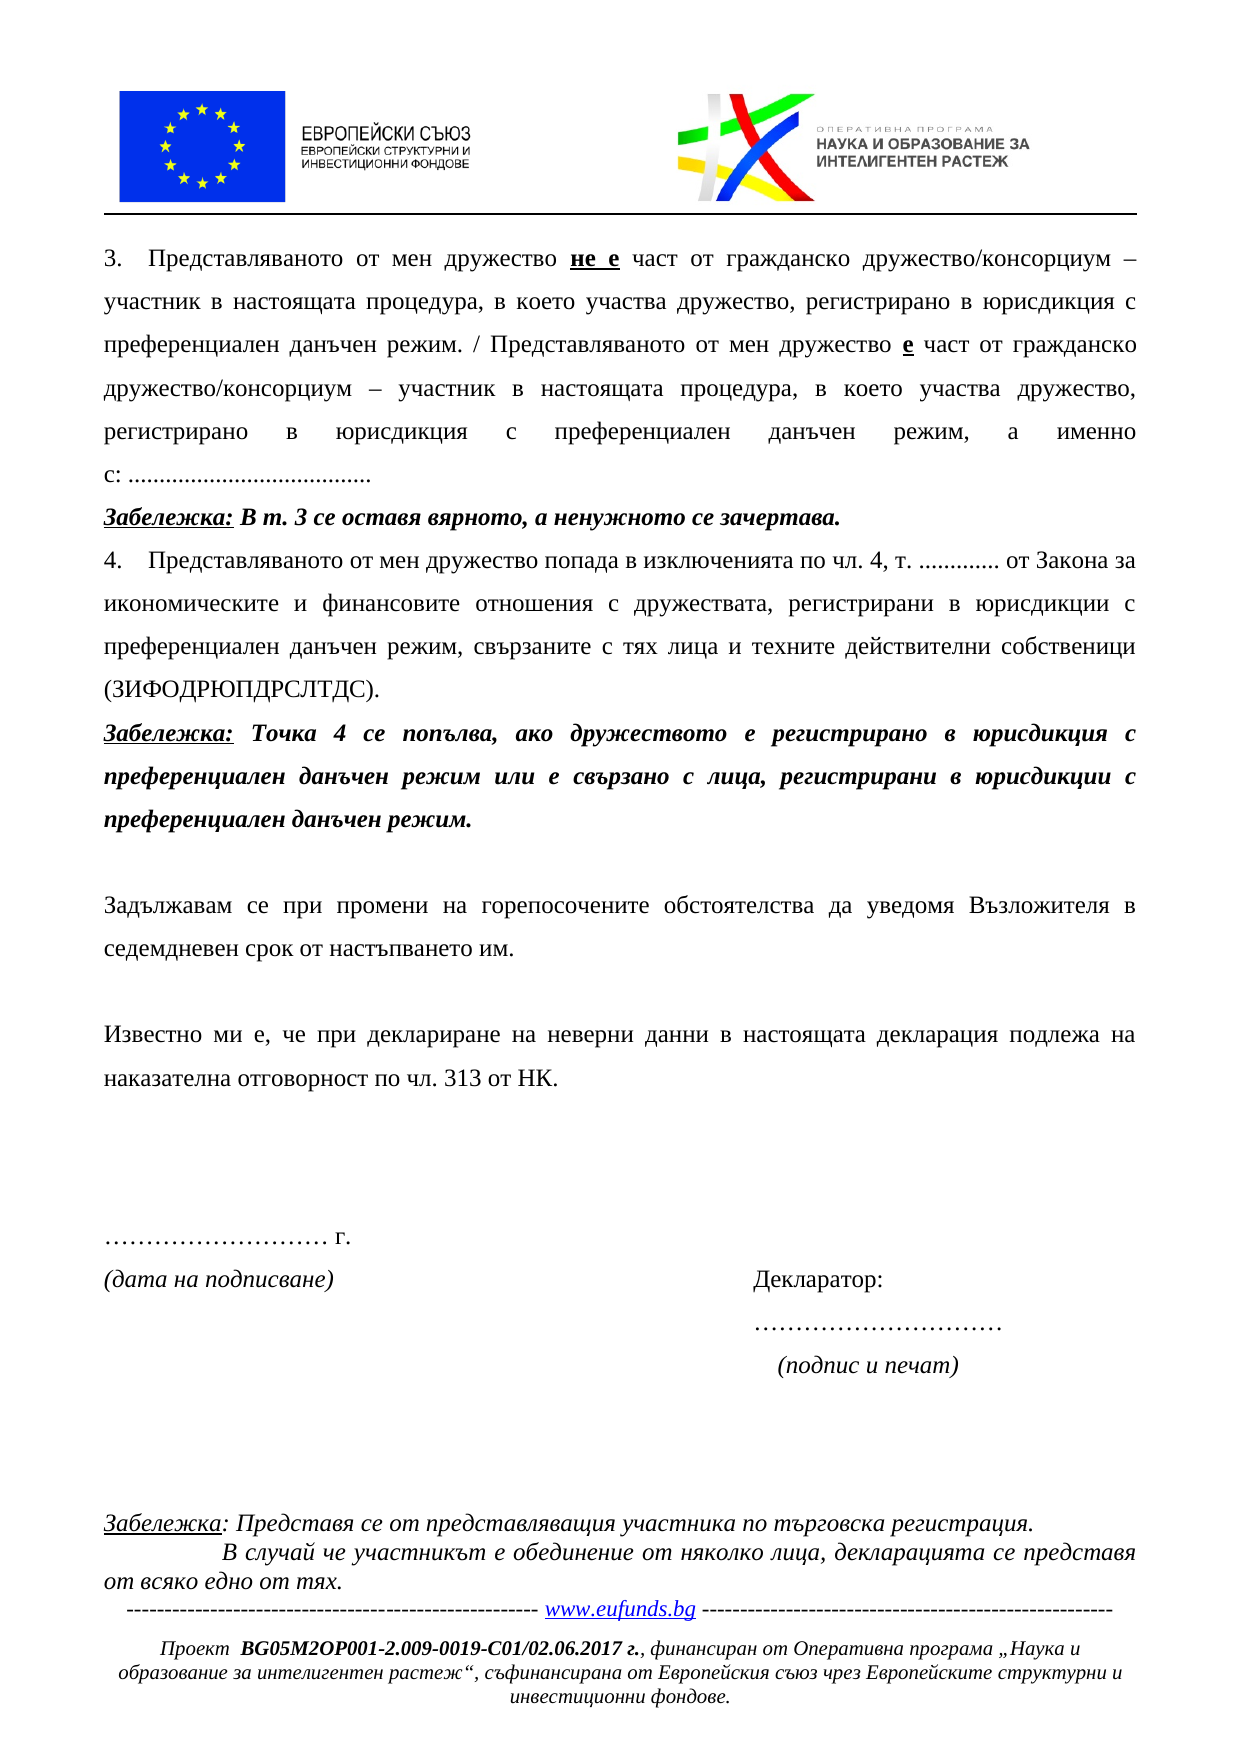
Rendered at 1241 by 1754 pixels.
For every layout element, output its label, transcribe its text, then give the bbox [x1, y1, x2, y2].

picture [663, 74, 1049, 211]
text Забележка: Представя се от представляващия участника по търговска регистрация. [103, 1508, 1137, 1537]
text (дата на подписване) Декларатор: ………………………… [103, 1264, 1137, 1336]
picture [103, 73, 510, 211]
list Представляваното от мен дружество не е част от гражданско дружество/консорциум – участник в настоящата процедура, в което участва дружество, регистрирано в юрисдикция с преференциален данъчен режим. / Представляваното от мен дружество е част от гражданско дружество/консорциум – участник в настоящата процедура, в което участва дружество, регистрирано в юрисдикция с преференциален данъчен режим, а именно с: ....................................... [103, 243, 1137, 488]
text ……………………… г. [103, 1221, 1137, 1249]
text Известно ми е, че при деклариране на неверни данни в настоящата декларация подлежа на наказателна отговорност по чл. 313 от НК. [103, 1019, 1137, 1091]
list Представляваното от мен дружество попада в изключенията по чл. 4, т. ............. от Закона за икономическите и финансовите отношения с дружествата, регистрирани в юрисдикции с преференциален данъчен режим, свързаните с тях лица и техните действителни собственици (ЗИФОДРЮПДРСЛТДС). [103, 545, 1137, 703]
text (подпис и печат) [103, 1350, 1137, 1379]
text Забележка: В т. 3 се оставя вярното, а ненужното се зачертава. [103, 502, 1137, 531]
text Забележка: Точка 4 се попълва, ако дружеството е регистрирано в юрисдикция с преференциален данъчен режим или е свързано с лица, регистрирани в юрисдикции с преференциален данъчен режим. [103, 718, 1137, 833]
text Задължавам се при промени на горепосочените обстоятелства да уведомя Възложителя в седемдневен срок от настъпването им. [103, 890, 1137, 962]
text В случай че участникът е обединение от няколко лица, декларацията се представя от всяко едно от тях. [103, 1537, 1137, 1594]
